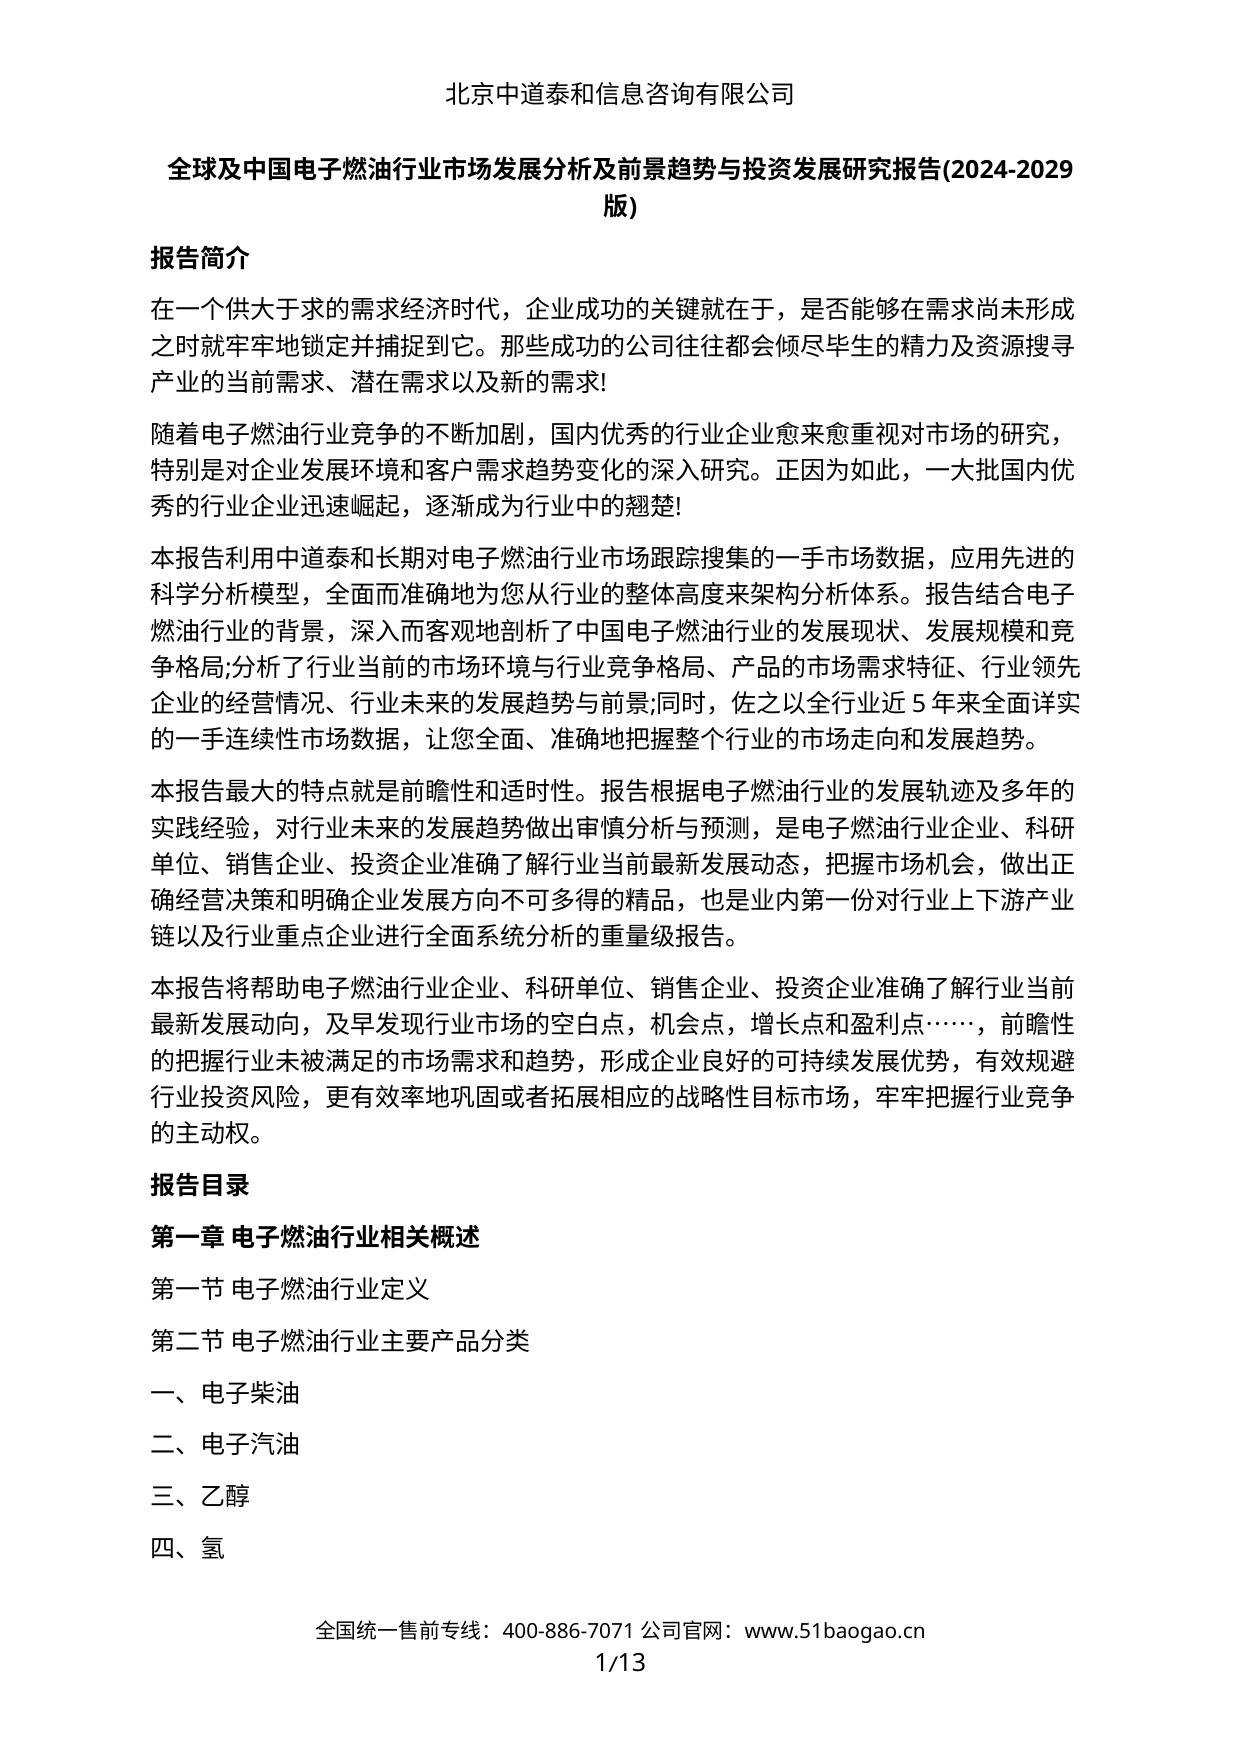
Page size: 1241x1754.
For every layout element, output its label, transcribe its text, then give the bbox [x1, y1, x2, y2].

text 第二节 电子燃油行业主要产品分类 [150, 1321, 1090, 1357]
text 三、乙醇 [150, 1477, 1090, 1513]
text 四、氢 [150, 1529, 1090, 1565]
text 二、电子汽油 [150, 1425, 1090, 1461]
text 在一个供大于求的需求经济时代，企业成功的关键就在于，是否能够在需求尚未形成之时就牢牢地锁定并捕捉到它。那些成功的公司往往都会倾尽毕生的精力及资源搜寻产业的当前需求、潜在需求以及新的需求! [150, 290, 1090, 399]
text 本报告最大的特点就是前瞻性和适时性。报告根据电子燃油行业的发展轨迹及多年的实践经验，对行业未来的发展趋势做出审慎分析与预测，是电子燃油行业企业、科研单位、销售企业、投资企业准确了解行业当前最新发展动态，把握市场机会，做出正确经营决策和明确企业发展方向不可多得的精品，也是业内第一份对行业上下游产业链以及行业重点企业进行全面系统分析的重量级报告。 [150, 772, 1090, 953]
text 报告简介 [150, 238, 1090, 274]
text 第一章 电子燃油行业相关概述 [150, 1217, 1090, 1254]
text 本报告利用中道泰和长期对电子燃油行业市场跟踪搜集的一手市场数据，应用先进的科学分析模型，全面而准确地为您从行业的整体高度来架构分析体系。报告结合电子燃油行业的背景，深入而客观地剖析了中国电子燃油行业的发展现状、发展规模和竞争格局;分析了行业当前的市场环境与行业竞争格局、产品的市场需求特征、行业领先企业的经营情况、行业未来的发展趋势与前景;同时，佐之以全行业近5年来全面详实的一手连续性市场数据，让您全面、准确地把握整个行业的市场走向和发展趋势。 [150, 539, 1090, 756]
text 本报告将帮助电子燃油行业企业、科研单位、销售企业、投资企业准确了解行业当前最新发展动向，及早发现行业市场的空白点，机会点，增长点和盈利点……，前瞻性的把握行业未被满足的市场需求和趋势，形成企业良好的可持续发展优势，有效规避行业投资风险，更有效率地巩固或者拓展相应的战略性目标市场，牢牢把握行业竞争的主动权。 [150, 969, 1090, 1150]
text 报告目录 [150, 1166, 1090, 1202]
text 全球及中国电子燃油行业市场发展分析及前景趋势与投资发展研究报告(2024-2029版) [150, 150, 1090, 222]
text 随着电子燃油行业竞争的不断加剧，国内优秀的行业企业愈来愈重视对市场的研究，特别是对企业发展环境和客户需求趋势变化的深入研究。正因为如此，一大批国内优秀的行业企业迅速崛起，逐渐成为行业中的翘楚! [150, 414, 1090, 523]
text 一、电子柴油 [150, 1373, 1090, 1409]
text 第一节 电子燃油行业定义 [150, 1269, 1090, 1306]
